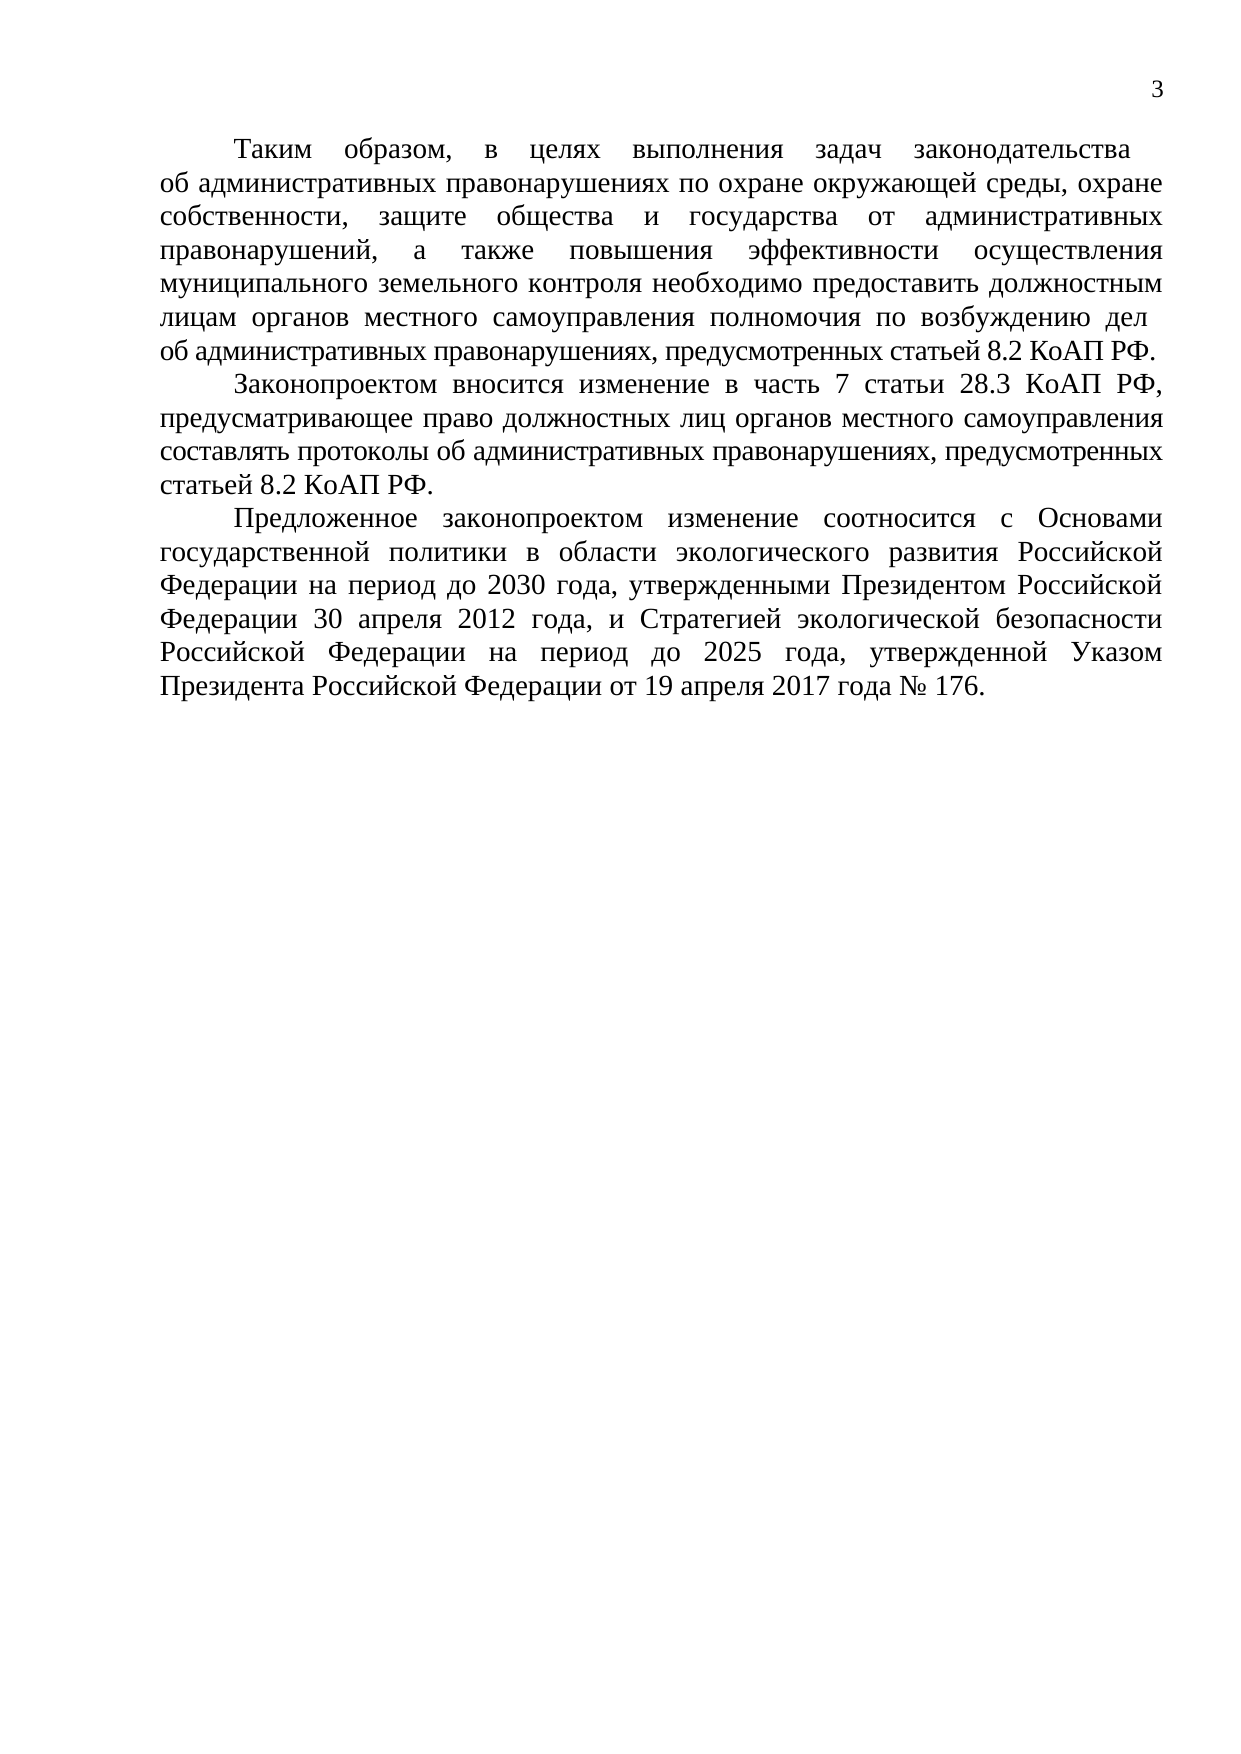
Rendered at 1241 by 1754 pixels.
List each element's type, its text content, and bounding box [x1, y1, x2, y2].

text Предложенное законопроектом изменение соотносится с Основами государственной политики в области экологического развития Российской Федерации на период до 2030 года, утвержденными Президентом Российской Федерации 30 апреля 2012 года, и Стратегией экологической безопасности Российской Федерации на период до 2025 года, утвержденной Указом Президента Российской Федерации от 19 апреля 2017 года № 176. [159, 500, 1163, 702]
text Таким образом, в целях выполнения задач законодательства об административных правонарушениях по охране окружающей среды, охране собственности, защите общества и государства от административных правонарушений, а также повышения эффективности осуществления муниципального земельного контроля необходимо предоставить должностным лицам органов местного самоуправления полномочия по возбуждению дел об административных правонарушениях, предусмотренных статьей 8.2 КоАП РФ. [159, 131, 1163, 366]
text Законопроектом вносится изменение в часть 7 статьи 28.3 КоАП РФ, предусматривающее право должностных лиц органов местного самоуправления составлять протоколы об административных правонарушениях, предусмотренных статьей 8.2 КоАП РФ. [159, 366, 1163, 500]
